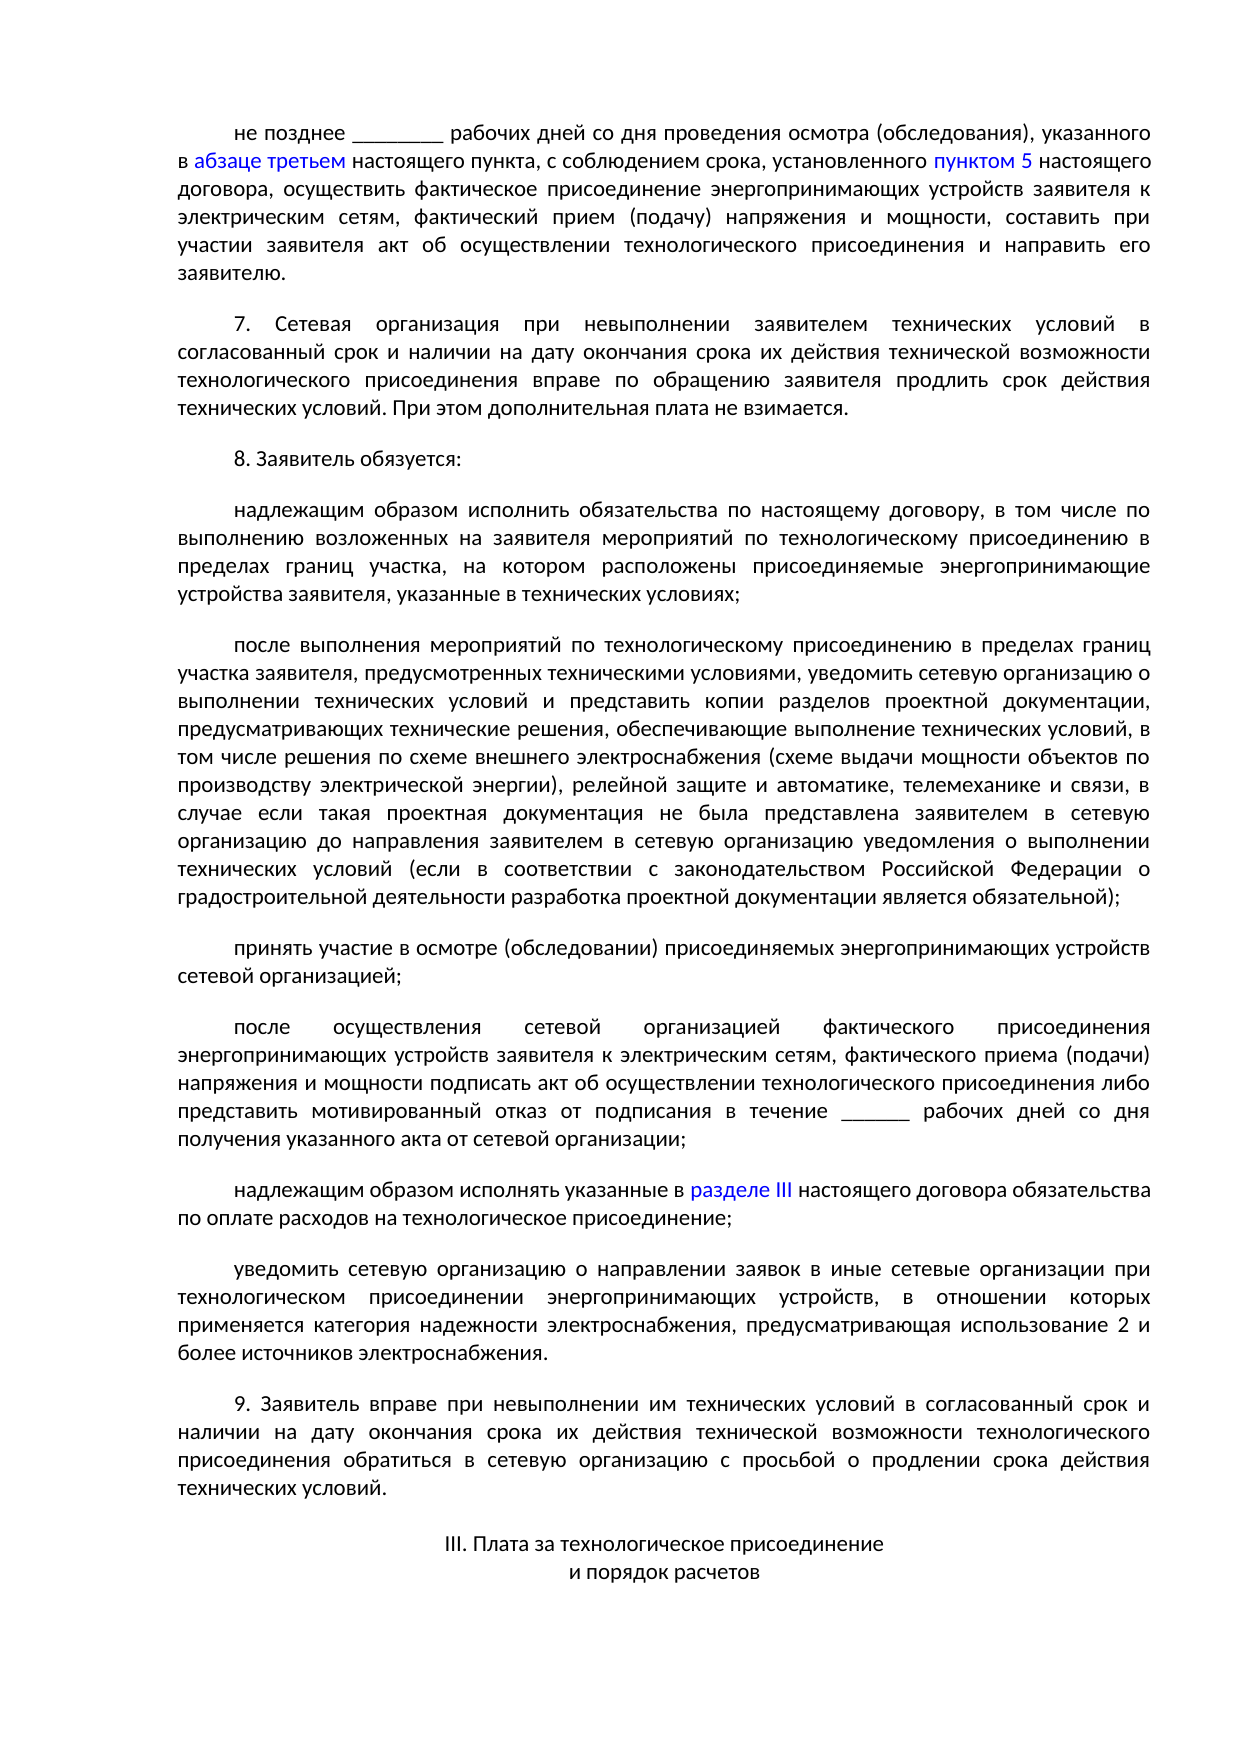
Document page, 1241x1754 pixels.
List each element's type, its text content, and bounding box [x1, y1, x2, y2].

text и порядок расчетов [177, 1557, 1152, 1585]
text надлежащим образом исполнять указанные в разделе III настоящего договора обязательства по оплате расходов на технологическое присоединение; [177, 1175, 1152, 1231]
text 9. Заявитель вправе при невыполнении им технических условий в согласованный срок и наличии на дату окончания срока их действия технической возможности технологического присоединения обратиться в сетевую организацию с просьбой о продлении срока действия технических условий. [177, 1389, 1152, 1501]
text после осуществления сетевой организацией фактического присоединения энергопринимающих устройств заявителя к электрическим сетям, фактического приема (подачи) напряжения и мощности подписать акт об осуществлении технологического присоединения либо представить мотивированный отказ от подписания в течение ______ рабочих дней со дня получения указанного акта от сетевой организации; [177, 1012, 1152, 1152]
text после выполнения мероприятий по технологическому присоединению в пределах границ участка заявителя, предусмотренных техническими условиями, уведомить сетевую организацию о выполнении технических условий и представить копии разделов проектной документации, предусматривающих технические решения, обеспечивающие выполнение технических условий, в том числе решения по схеме внешнего электроснабжения (схеме выдачи мощности объектов по производству электрической энергии), релейной защите и автоматике, телемеханике и связи, в случае если такая проектная документация не была представлена заявителем в сетевую организацию до направления заявителем в сетевую организацию уведомления о выполнении технических условий (если в соответствии с законодательством Российской Федерации о градостроительной деятельности разработка проектной документации является обязательной); [177, 630, 1152, 910]
text III. Плата за технологическое присоединение [177, 1529, 1152, 1557]
text уведомить сетевую организацию о направлении заявок в иные сетевые организации при технологическом присоединении энергопринимающих устройств, в отношении которых применяется категория надежности электроснабжения, предусматривающая использование 2 и более источников электроснабжения. [177, 1254, 1152, 1366]
text надлежащим образом исполнить обязательства по настоящему договору, в том числе по выполнению возложенных на заявителя мероприятий по технологическому присоединению в пределах границ участка, на котором расположены присоединяемые энергопринимающие устройства заявителя, указанные в технических условиях; [177, 495, 1152, 607]
text 7. Сетевая организация при невыполнении заявителем технических условий в согласованный срок и наличии на дату окончания срока их действия технической возможности технологического присоединения вправе по обращению заявителя продлить срок действия технических условий. При этом дополнительная плата не взимается. [177, 309, 1152, 421]
text 8. Заявитель обязуется: [177, 444, 1152, 472]
text не позднее ________ рабочих дней со дня проведения осмотра (обследования), указанного в абзаце третьем настоящего пункта, с соблюдением срока, установленного пунктом 5 настоящего договора, осуществить фактическое присоединение энергопринимающих устройств заявителя к электрическим сетям, фактический прием (подачу) напряжения и мощности, составить при участии заявителя акт об осуществлении технологического присоединения и направить его заявителю. [177, 118, 1152, 286]
text принять участие в осмотре (обследовании) присоединяемых энергопринимающих устройств сетевой организацией; [177, 933, 1152, 989]
